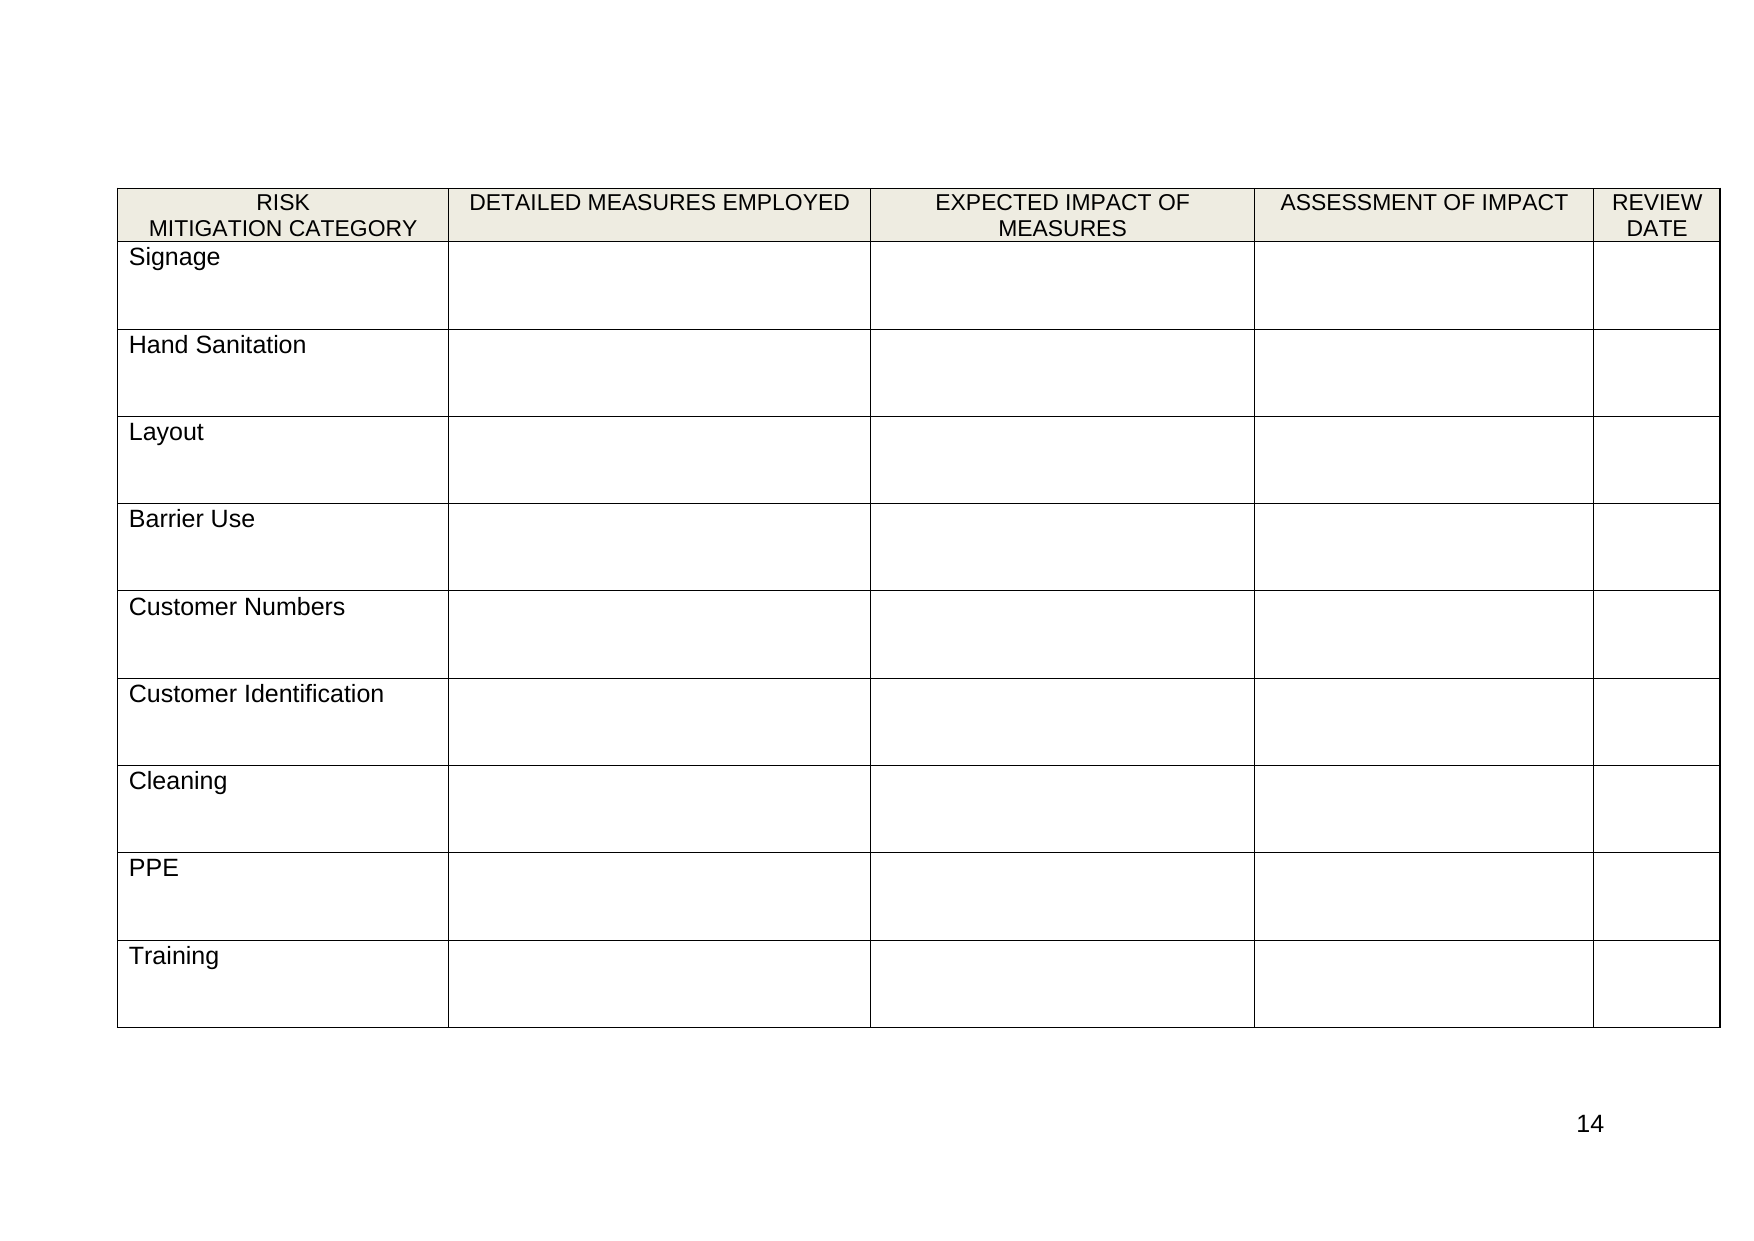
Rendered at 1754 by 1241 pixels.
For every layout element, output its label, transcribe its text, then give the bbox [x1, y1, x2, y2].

table_cell [449, 504, 870, 590]
table_header REVIEW DATE [1594, 189, 1719, 241]
table_cell [871, 853, 1254, 939]
table_cell [449, 853, 870, 939]
table_cell [1594, 591, 1719, 678]
table_cell [871, 679, 1254, 765]
table_cell [1255, 591, 1593, 678]
table_cell [1594, 679, 1719, 765]
table_cell Training [118, 941, 448, 1027]
table_cell Barrier Use [118, 504, 448, 590]
table_cell [1255, 766, 1593, 852]
table_cell [871, 417, 1254, 503]
table_cell [871, 941, 1254, 1027]
table_cell [871, 242, 1254, 328]
table_cell [1255, 941, 1593, 1027]
table_cell [449, 330, 870, 416]
table_header DETAILED MEASURES EMPLOYED [449, 189, 870, 241]
table_cell [1594, 941, 1719, 1027]
table_cell [1255, 330, 1593, 416]
table_cell [449, 941, 870, 1027]
table_cell [1594, 417, 1719, 503]
table_cell [1255, 242, 1593, 328]
table_cell [449, 679, 870, 765]
table_cell [1255, 853, 1593, 939]
table_header EXPECTED IMPACT OF MEASURES [871, 189, 1254, 241]
table_cell Customer Identification [118, 679, 448, 765]
table_cell [1255, 679, 1593, 765]
table_cell Layout [118, 417, 448, 503]
table_header RISK MITIGATION CATEGORY [118, 189, 448, 241]
table_cell [449, 591, 870, 678]
table_cell [1594, 242, 1719, 328]
table_cell Customer Numbers [118, 591, 448, 678]
table_cell [871, 504, 1254, 590]
table_cell [1255, 504, 1593, 590]
table_cell [1255, 417, 1593, 503]
table_cell [449, 417, 870, 503]
table_cell PPE [118, 853, 448, 939]
table_cell Cleaning [118, 766, 448, 852]
table_cell [871, 330, 1254, 416]
table_header ASSESSMENT OF IMPACT [1255, 189, 1593, 241]
table_cell Signage [118, 242, 448, 328]
table_cell [1594, 504, 1719, 590]
table_cell [871, 766, 1254, 852]
table_cell [449, 242, 870, 328]
table_cell [449, 766, 870, 852]
table_cell [1594, 330, 1719, 416]
table_cell [1594, 766, 1719, 852]
table_cell [1594, 853, 1719, 939]
table_cell Hand Sanitation [118, 330, 448, 416]
table_cell [871, 591, 1254, 678]
